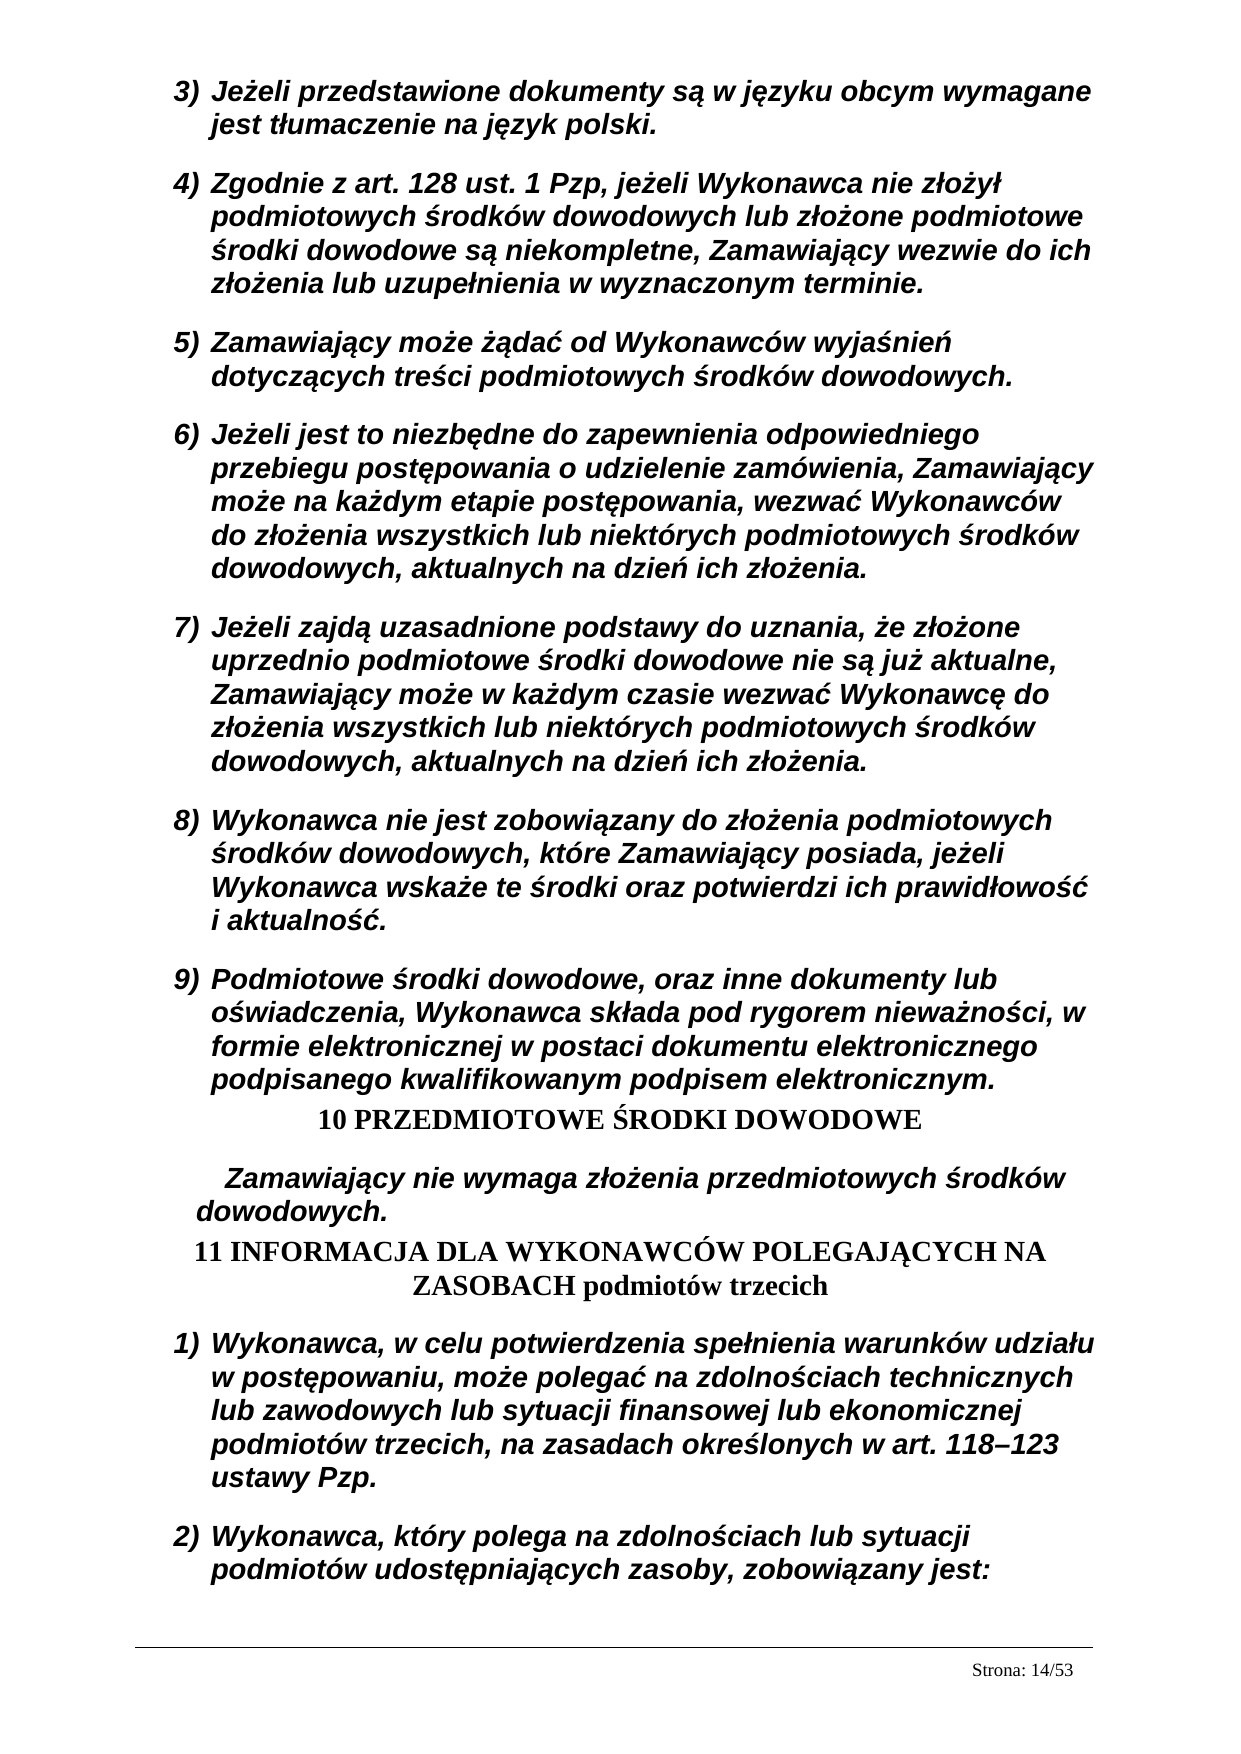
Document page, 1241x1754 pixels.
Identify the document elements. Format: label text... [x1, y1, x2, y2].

subtitle Jeżeli przedstawione dokumenty są w języku obcym wymagane jest tłumaczenie na język polski. [173, 74, 1104, 141]
subtitle Wykonawca, w celu potwierdzenia spełnienia warunków udziału w postępowaniu, może polegać na zdolnościach technicznych lub zawodowych lub sytuacji finansowej lub ekonomicznej podmiotów trzecich, na zasadach określonych w art. 118–123 ustawy Pzp. [173, 1326, 1104, 1494]
subtitle Jeżeli zajdą uzasadnione podstawy do uznania, że złożone uprzednio podmiotowe środki dowodowe nie są już aktualne, Zamawiający może w każdym czasie wezwać Wykonawcę do złożenia wszystkich lub niektórych podmiotowych środków dowodowych, aktualnych na dzień ich złożenia. [173, 610, 1104, 778]
subtitle Wykonawca, który polega na zdolnościach lub sytuacji podmiotów udostępniających zasoby, zobowiązany jest: [173, 1519, 1104, 1586]
subtitle Zamawiający nie wymaga złożenia przedmiotowych środków dowodowych. [136, 1161, 1104, 1228]
subtitle 11 INFORMACJA DLA WYKONAWCÓW POLEGAJĄCYCH NA ZASOBACH podmiotów trzecich [136, 1234, 1104, 1301]
subtitle Zamawiający może żądać od Wykonawców wyjaśnień dotyczących treści podmiotowych środków dowodowych. [173, 325, 1104, 392]
subtitle Podmiotowe środki dowodowe, oraz inne dokumenty lub oświadczenia, Wykonawca składa pod rygorem nieważności, w formie elektronicznej w postaci dokumentu elektronicznego podpisanego kwalifikowanym podpisem elektronicznym. [173, 962, 1104, 1096]
subtitle 10 PRZEDMIOTOWE ŚRODKI DOWODOWE [136, 1102, 1104, 1136]
subtitle Zgodnie z art. 128 ust. 1 Pzp, jeżeli Wykonawca nie złożył podmiotowych środków dowodowych lub złożone podmiotowe środki dowodowe są niekompletne, Zamawiający wezwie do ich złożenia lub uzupełnienia w wyznaczonym terminie. [173, 166, 1104, 300]
subtitle Jeżeli jest to niezbędne do zapewnienia odpowiedniego przebiegu postępowania o udzielenie zamówienia, Zamawiający może na każdym etapie postępowania, wezwać Wykonawców do złożenia wszystkich lub niektórych podmiotowych środków dowodowych, aktualnych na dzień ich złożenia. [173, 417, 1104, 585]
subtitle Wykonawca nie jest zobowiązany do złożenia podmiotowych środków dowodowych, które Zamawiający posiada, jeżeli Wykonawca wskaże te środki oraz potwierdzi ich prawidłowość i aktualność. [173, 803, 1104, 937]
